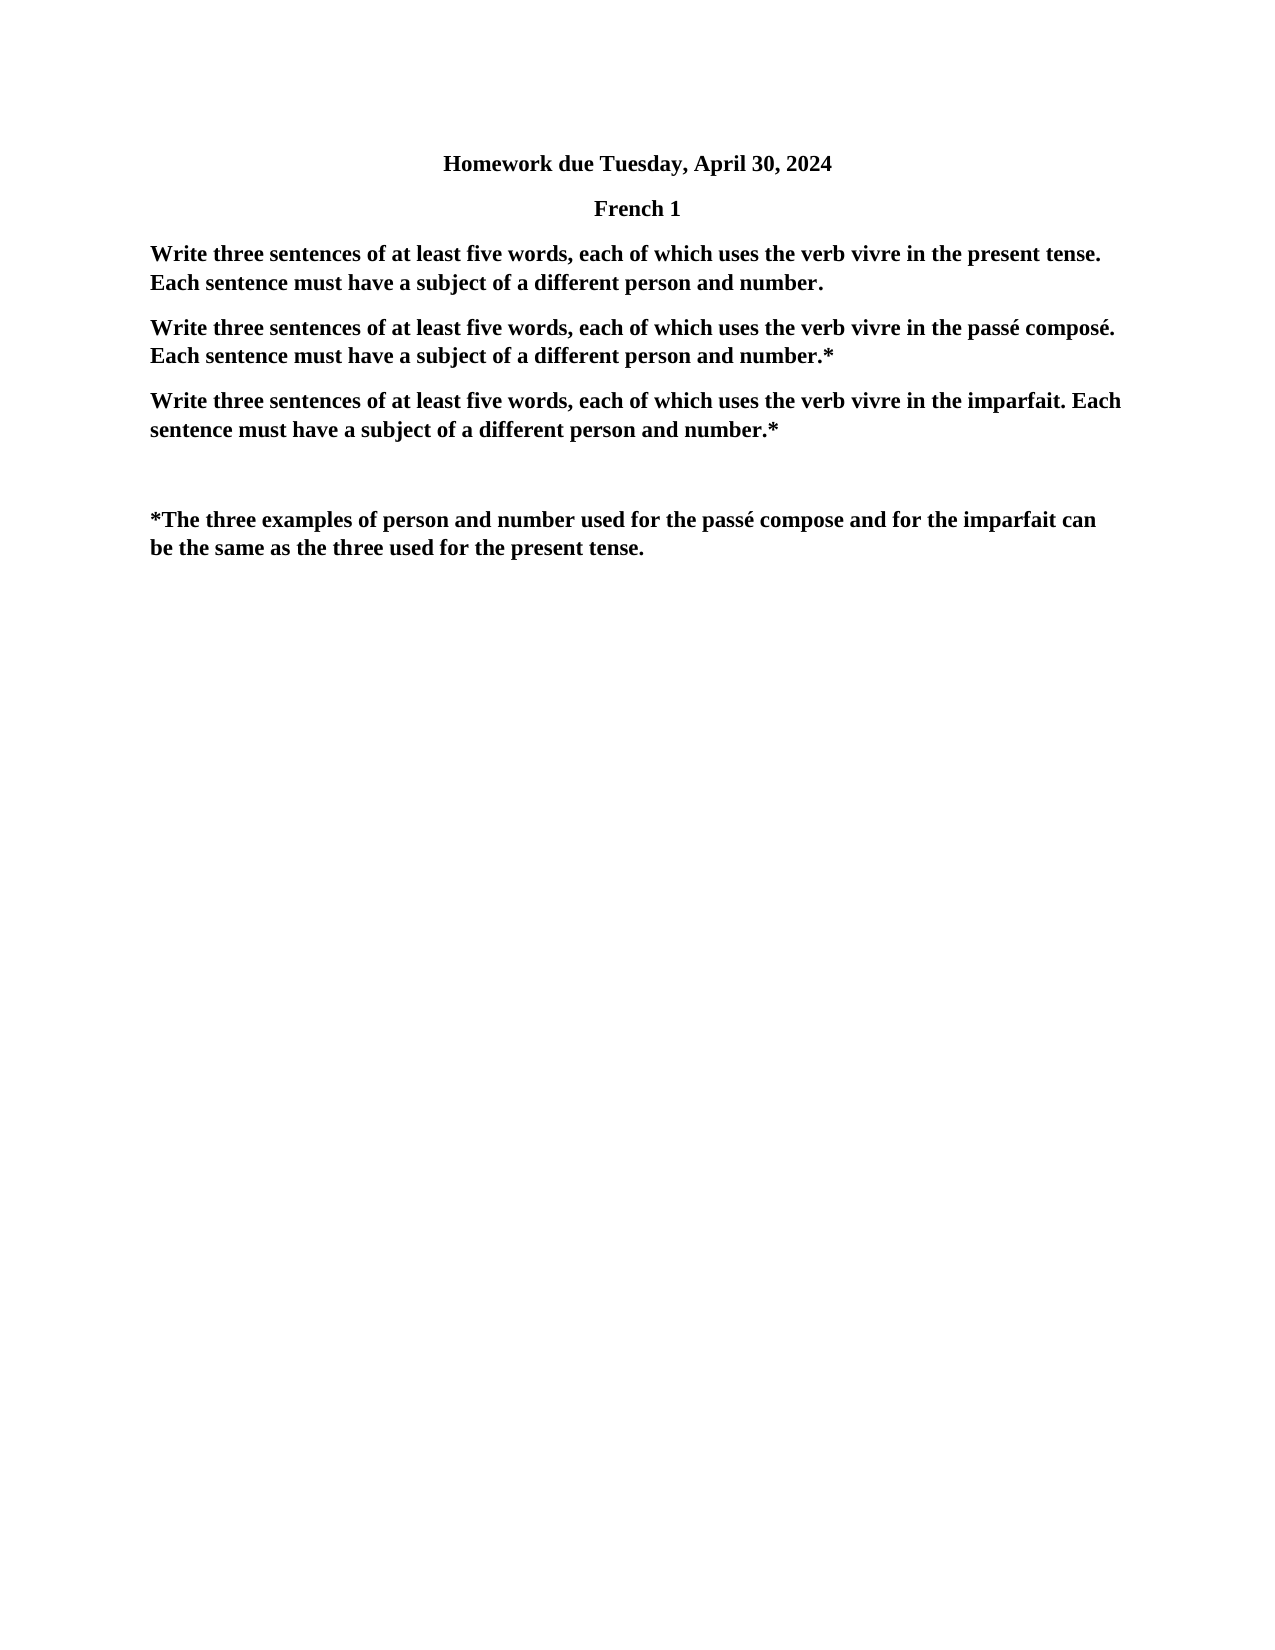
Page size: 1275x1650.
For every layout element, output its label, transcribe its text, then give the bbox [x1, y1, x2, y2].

text Write three sentences of at least five words, each of which uses the verb vivre in the passé composé. Each sentence must have a subject of a different person and number.* [150, 314, 1125, 368]
text Write three sentences of at least five words, each of which uses the verb vivre in the imparfait. Each sentence must have a subject of a different person and number.* [150, 387, 1125, 442]
text Write three sentences of at least five words, each of which uses the verb vivre in the present tense. Each sentence must have a subject of a different person and number. [150, 240, 1125, 295]
text *The three examples of person and number used for the passé compose and for the imparfait can be the same as the three used for the present tense. [150, 506, 1125, 561]
text Homework due Tuesday, April 30, 2024 [150, 150, 1125, 176]
text French 1 [150, 195, 1125, 221]
